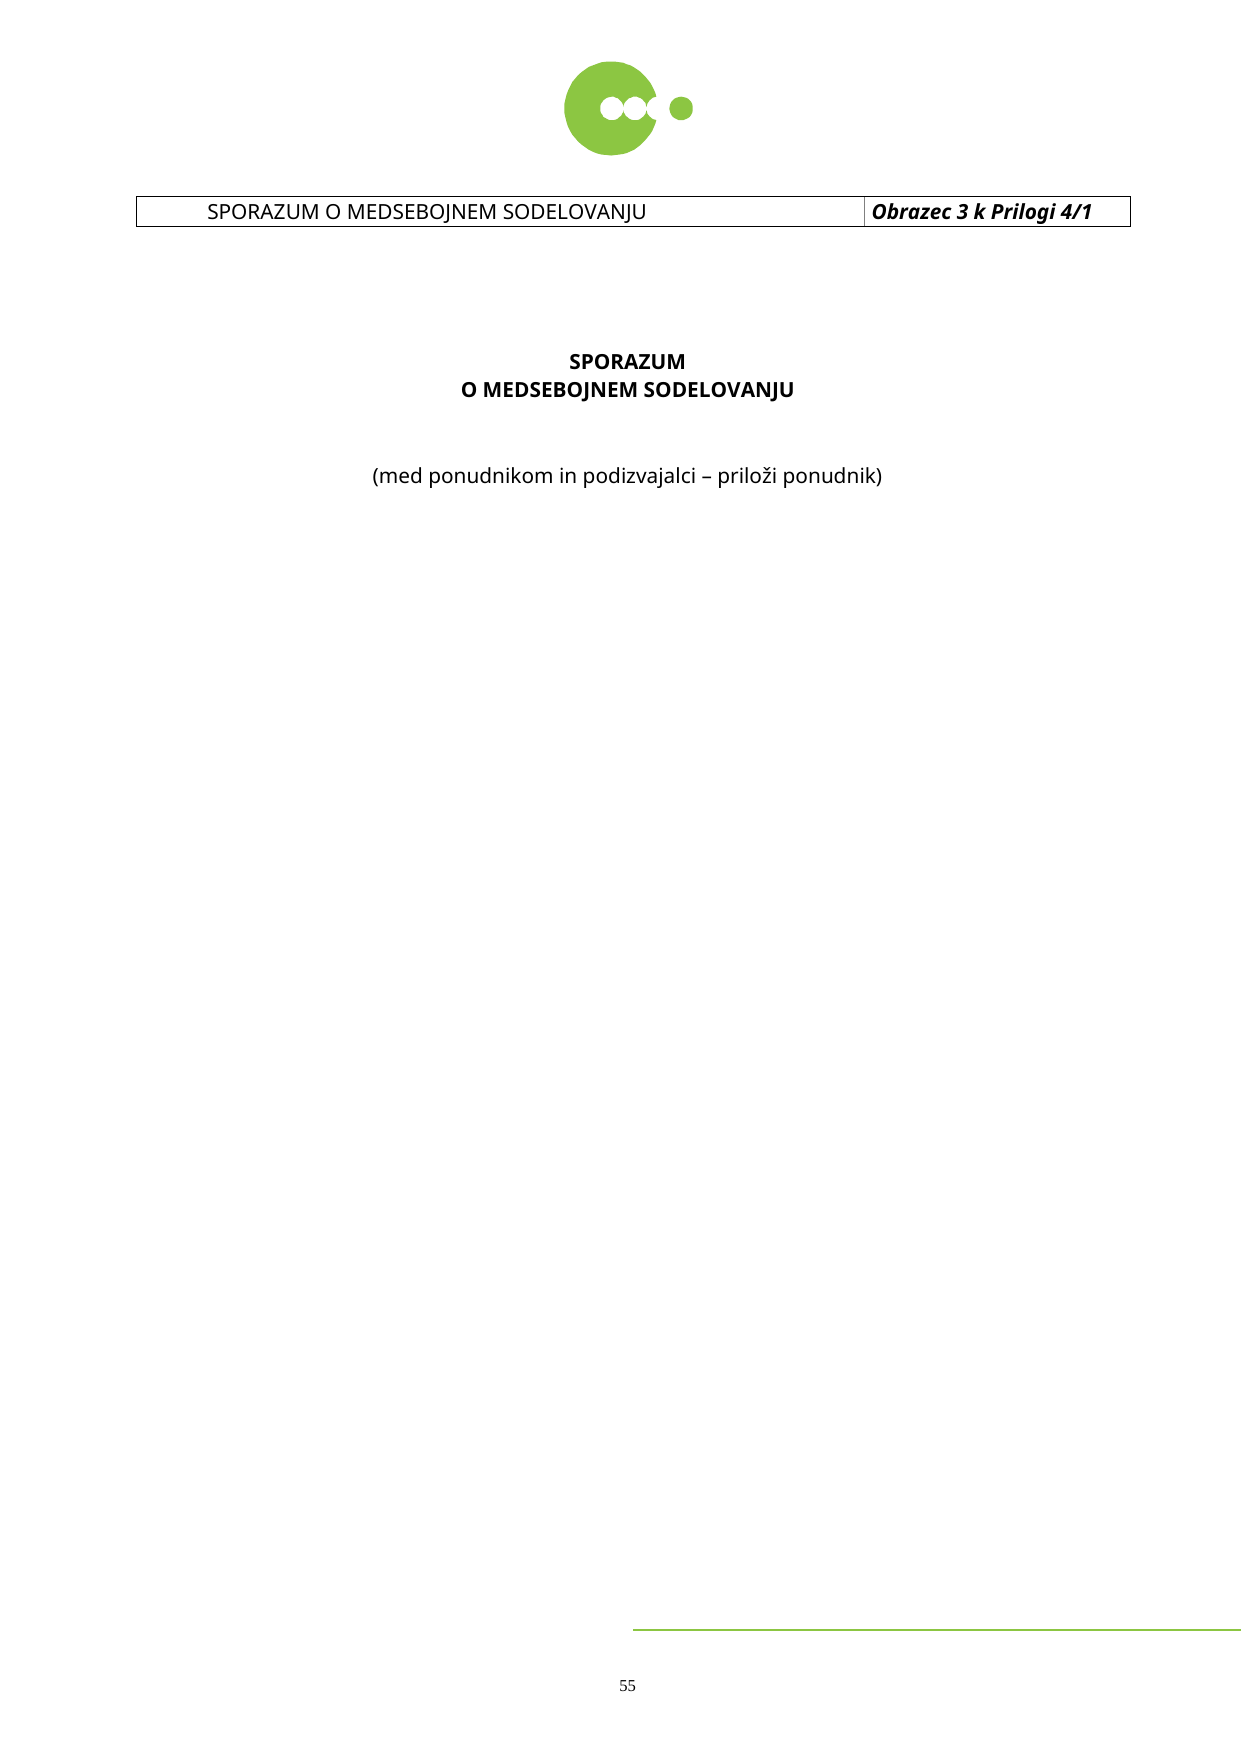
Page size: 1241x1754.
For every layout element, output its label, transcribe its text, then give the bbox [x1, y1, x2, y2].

table_header SPORAZUM O MEDSEBOJNEM SODELOVANJU [200, 197, 864, 226]
text SPORAZUM [133, 347, 1122, 376]
text O MEDSEBOJNEM SODELOVANJU [133, 376, 1122, 404]
table_header [137, 197, 200, 226]
text (med ponudnikom in podizvajalci – priloži ponudnik) [133, 461, 1122, 489]
table_header Obrazec 3 k Prilogi 4/1 [865, 197, 1130, 226]
